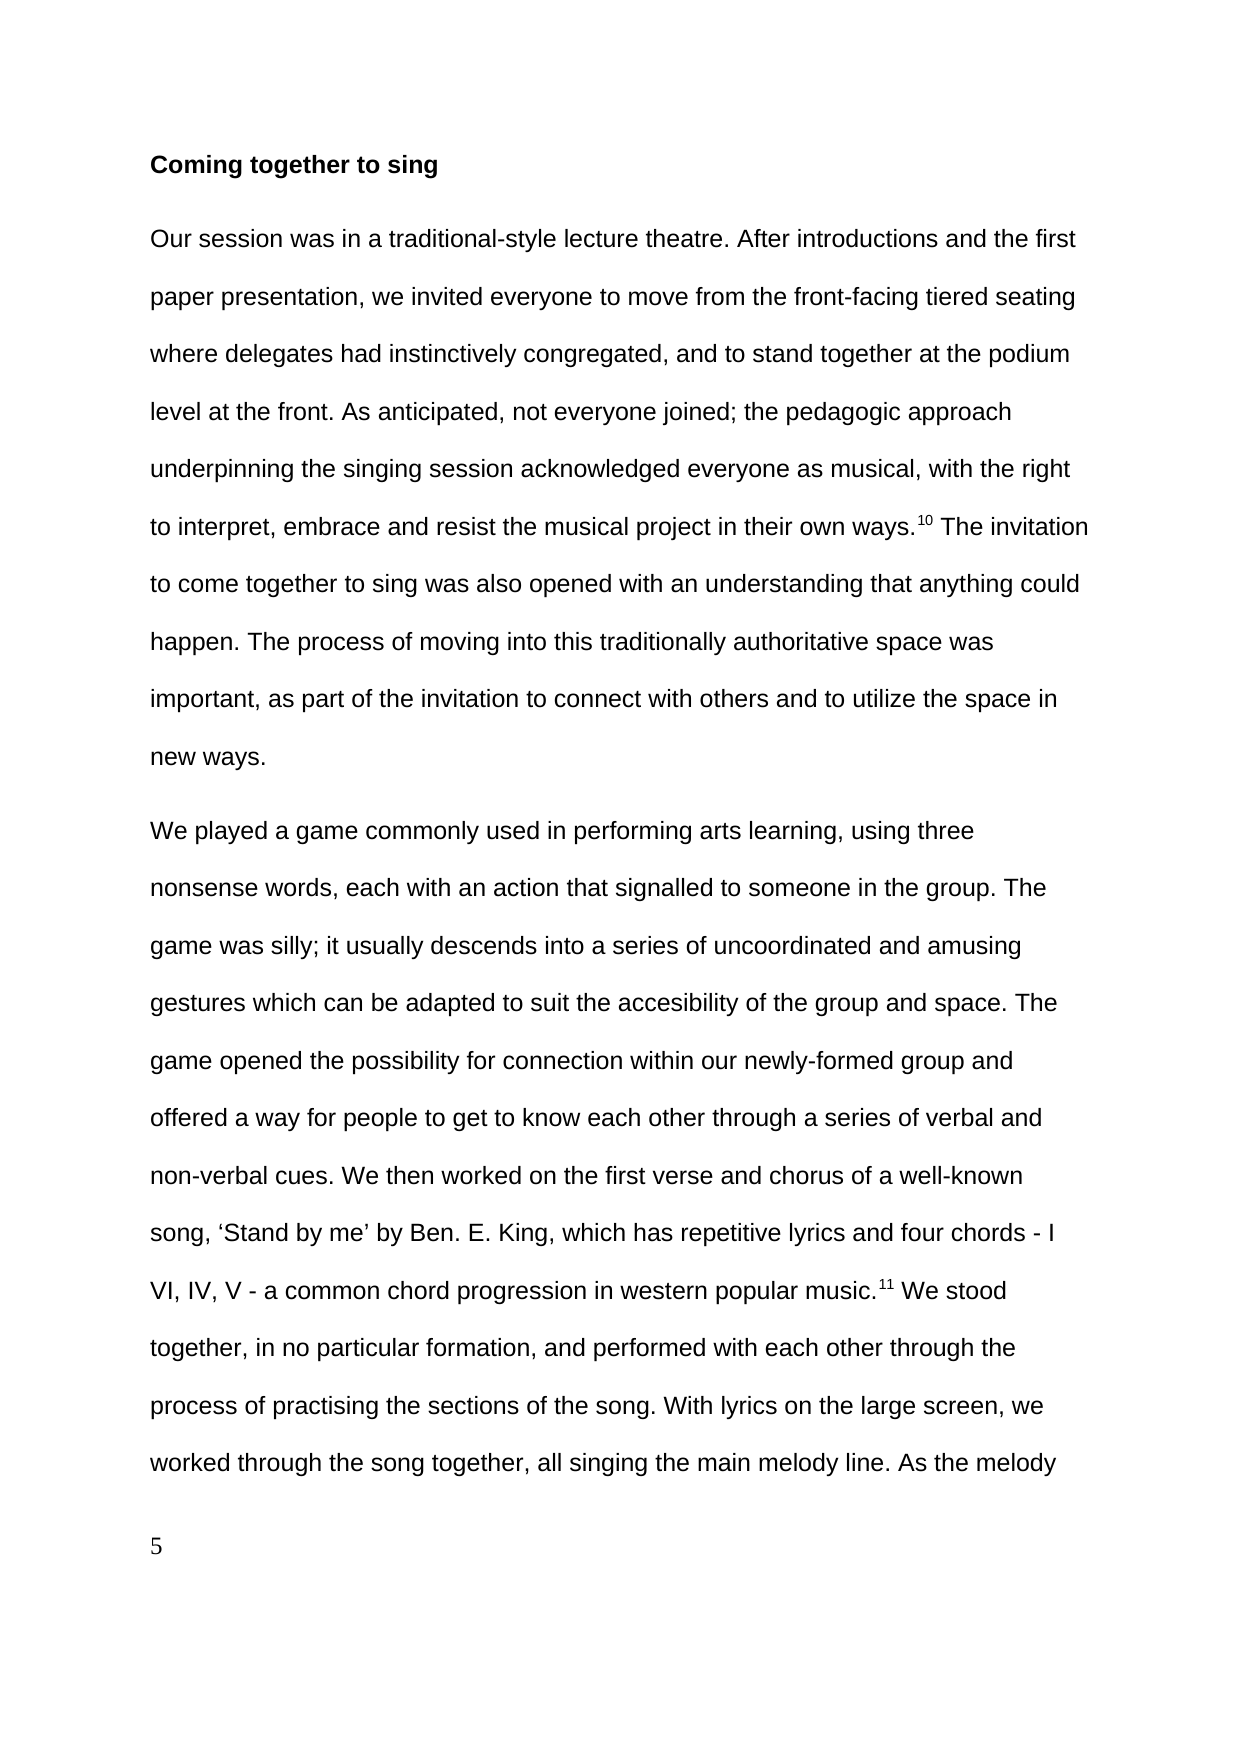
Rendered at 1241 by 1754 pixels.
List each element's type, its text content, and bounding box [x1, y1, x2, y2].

text Coming together to sing [150, 150, 1090, 179]
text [150, 816, 1090, 1477]
text Our session was in a traditional-style lecture theatre. After introductions and the first paper presentation, we invited everyone to move from the front-facing tiered seating where delegates had instinctively congregated, and to stand together at the podium level at the front. As anticipated, not everyone joined; the pedagogic approach underpinning the singing session acknowledged everyone as musical, with the right to interpret, embrace and resist the musical project in their own ways. The invitation to come together to sing was also opened with an understanding that anything could happen. The process of moving into this traditionally authoritative space was important, as part of the invitation to connect with others and to utilize the space in new ways. [150, 224, 1090, 770]
